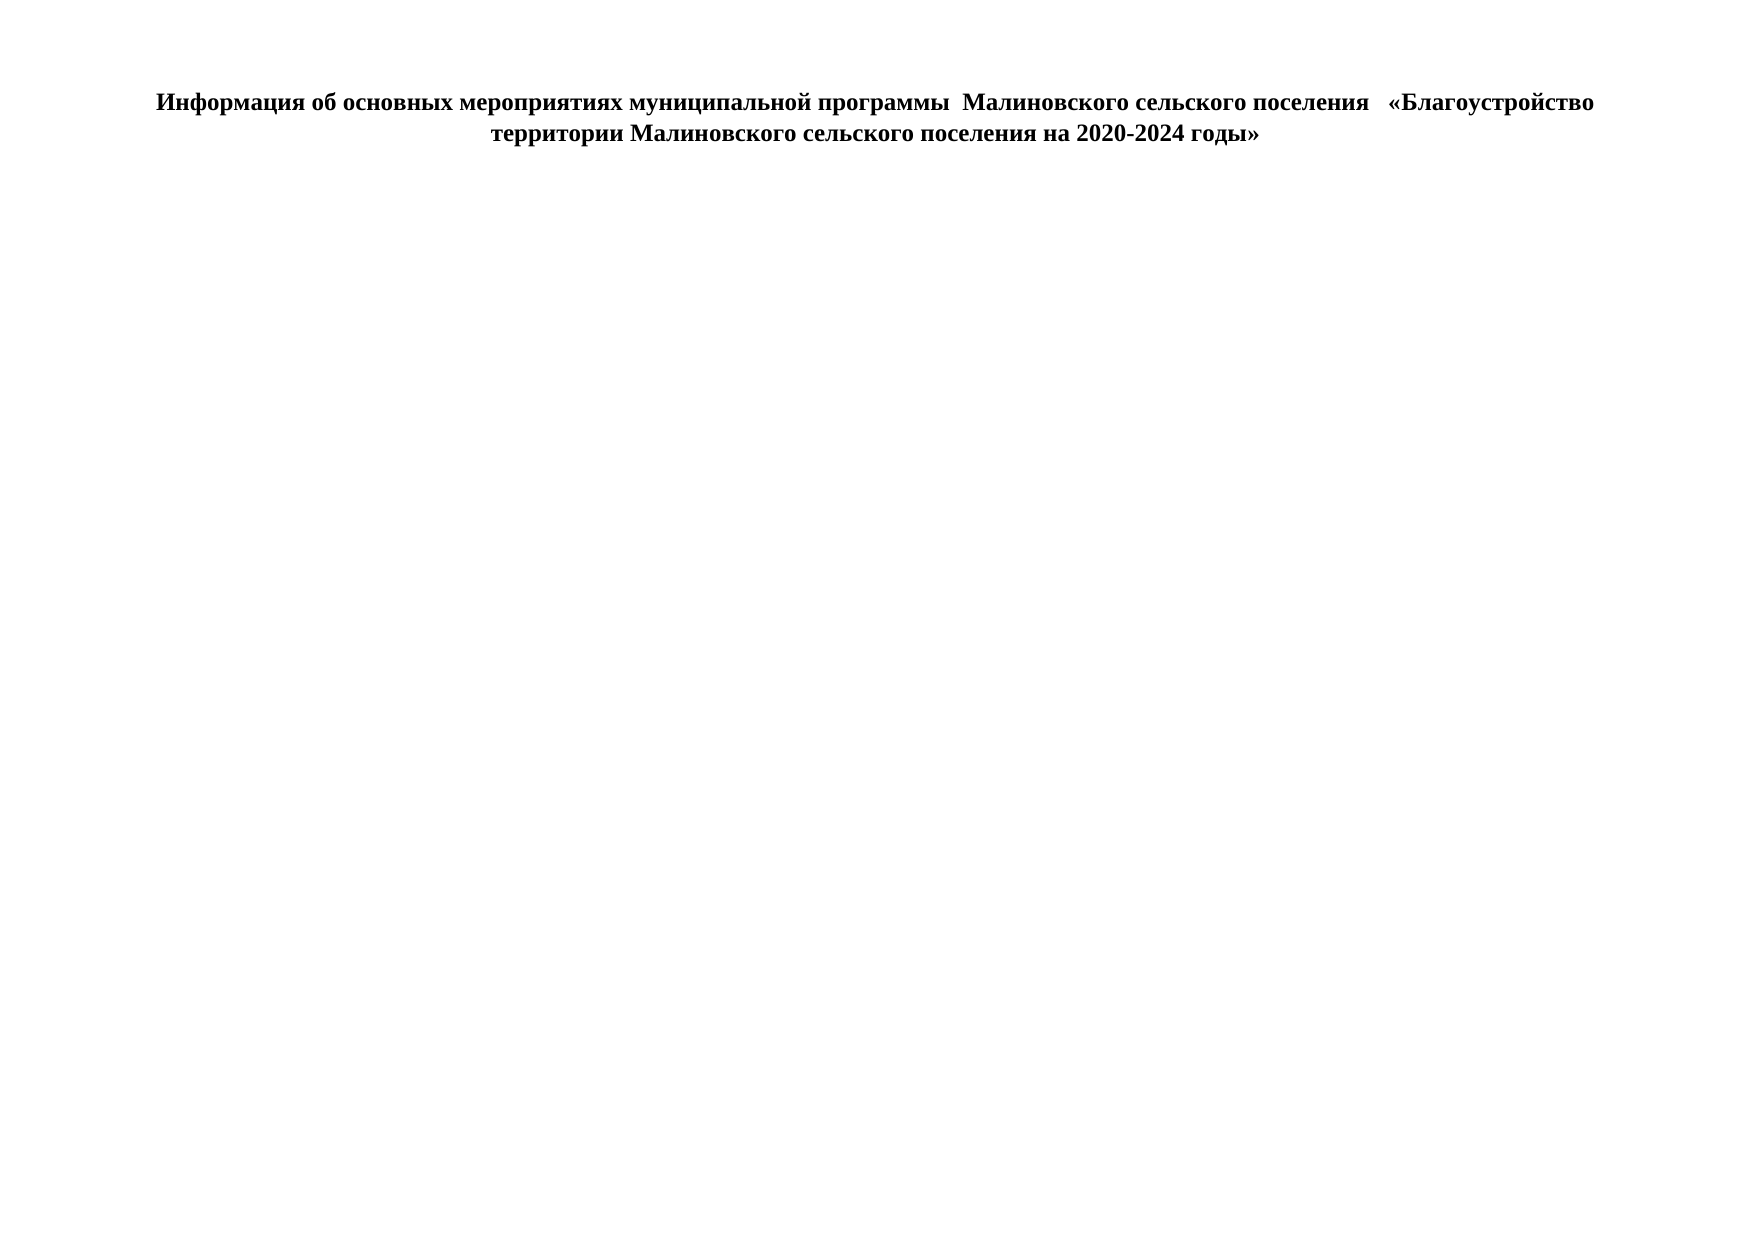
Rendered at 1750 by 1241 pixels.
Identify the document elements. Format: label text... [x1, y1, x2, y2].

text Информация об основных мероприятиях муниципальной программы Малиновского сельского поселения «Благоустройство территории Малиновского сельского поселения на 2020-2024 годы» [118, 87, 1632, 147]
